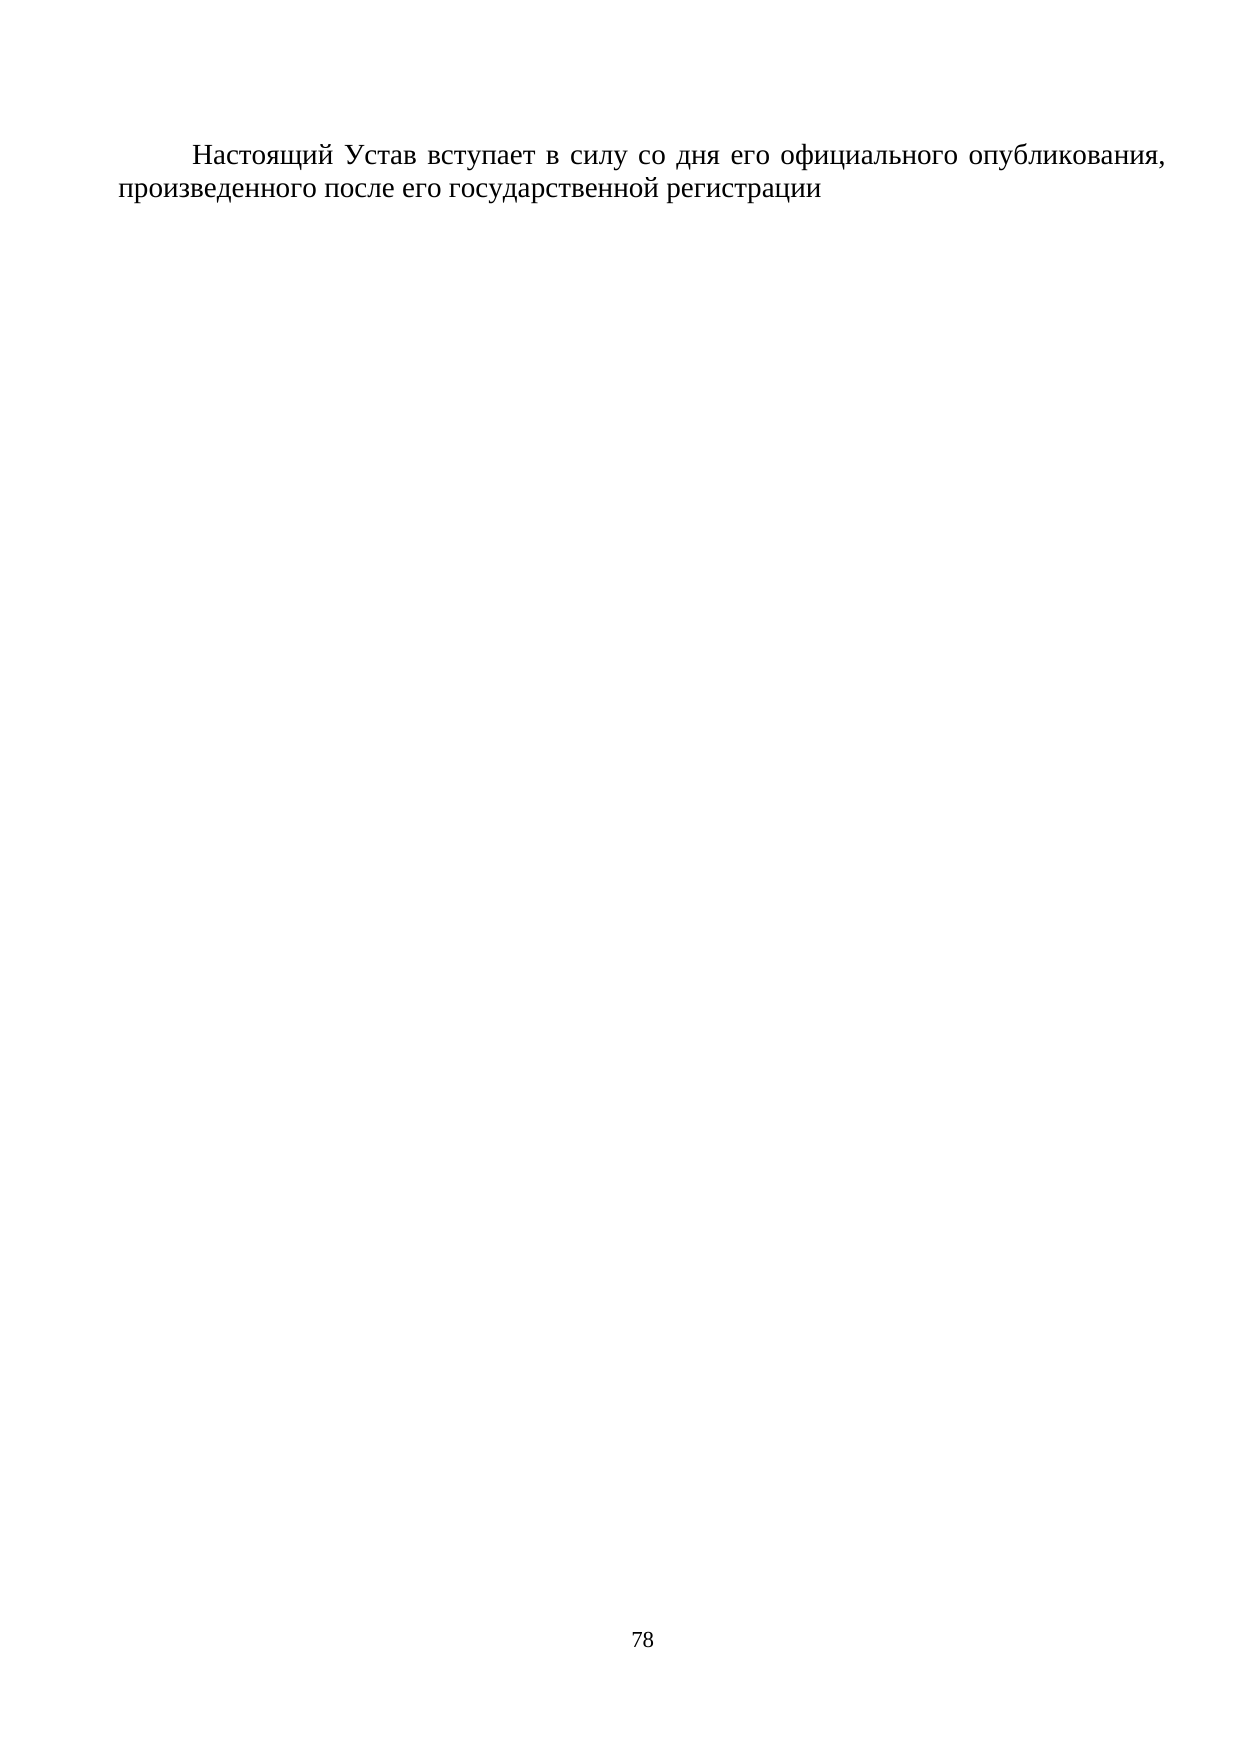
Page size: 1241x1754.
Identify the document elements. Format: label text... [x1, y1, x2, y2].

text Настоящий Устав вступает в силу со дня его официального опубликования, произведенного после его государственной регистрации [118, 137, 1167, 204]
